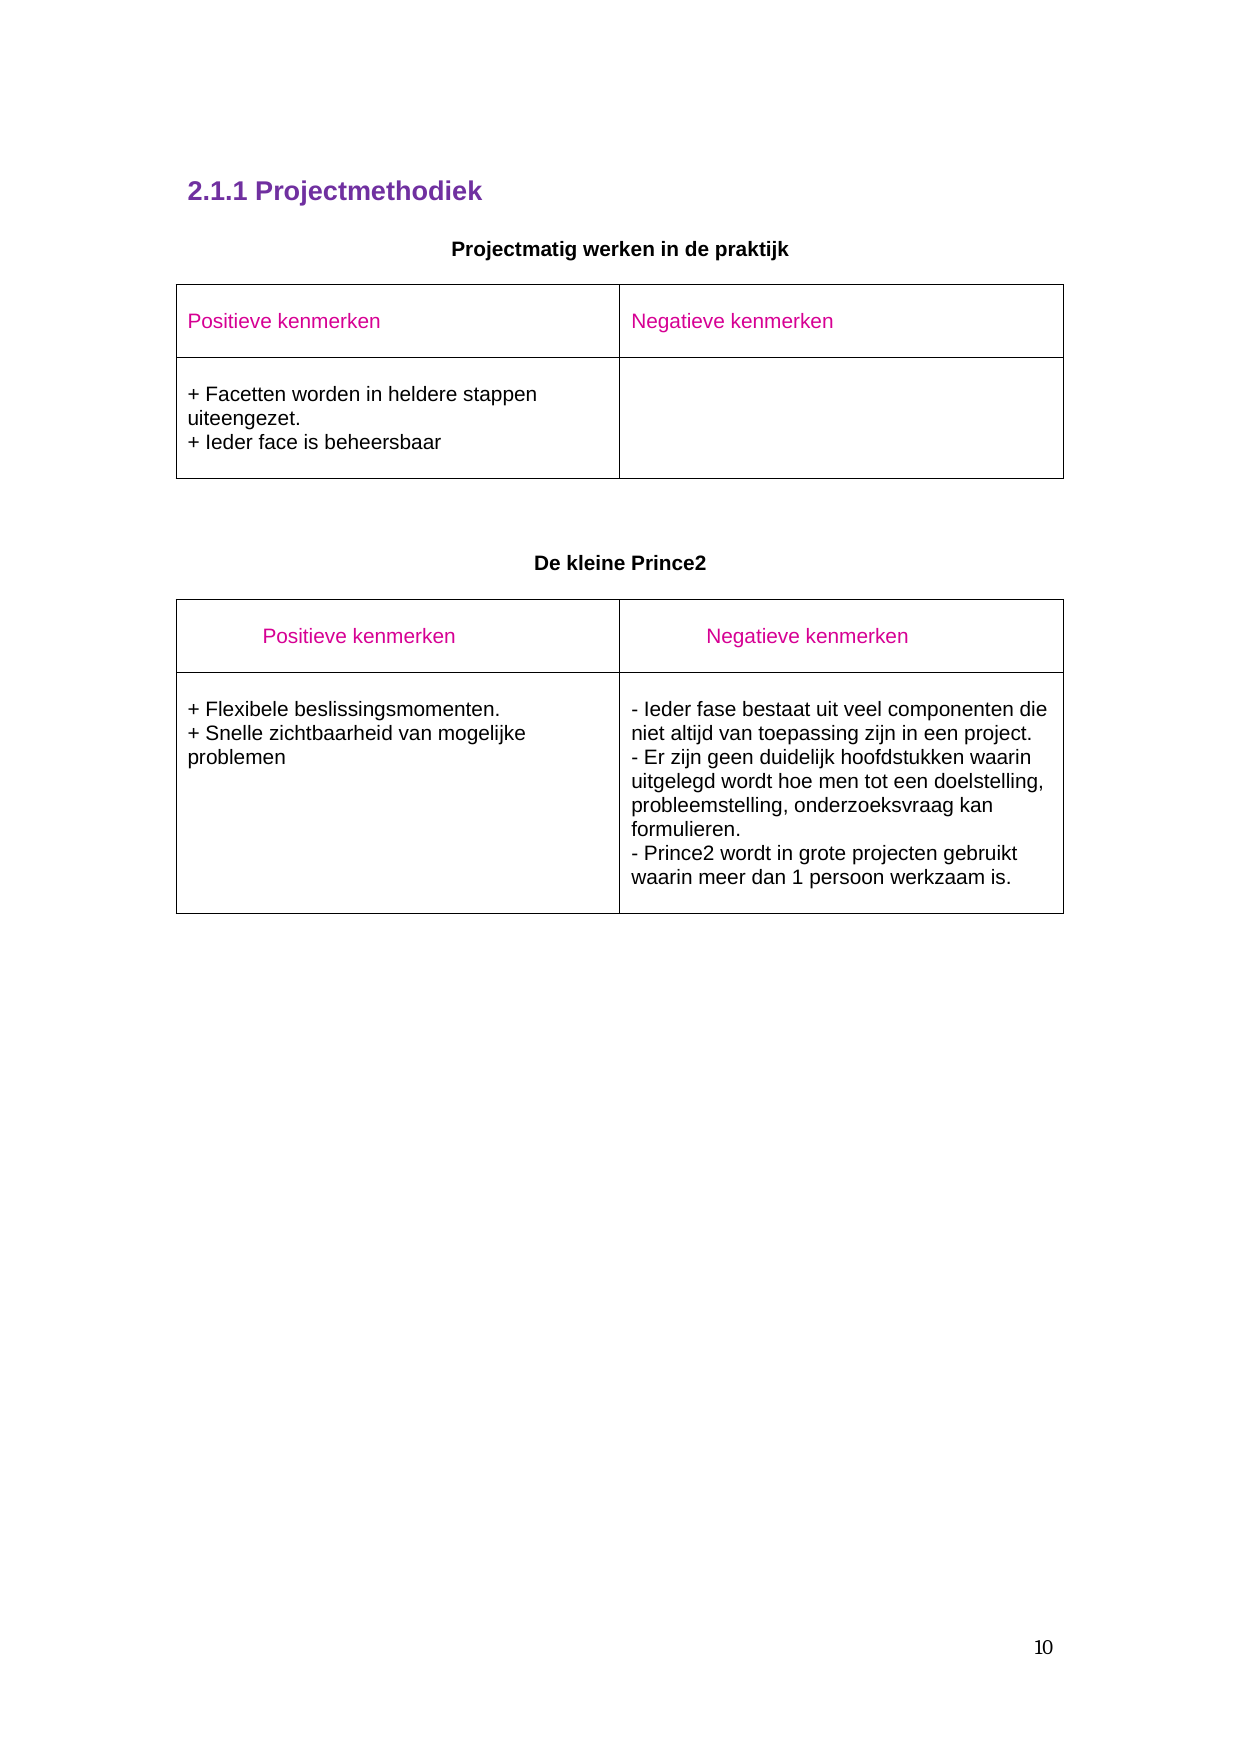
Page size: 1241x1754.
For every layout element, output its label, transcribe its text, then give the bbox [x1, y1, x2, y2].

table_header Negatieve kenmerken [620, 285, 1063, 357]
table_cell + Facetten worden in heldere stappen uiteengezet. + Ieder face is beheersbaar [177, 358, 619, 478]
text De kleine Prince2 [187, 551, 1053, 575]
text Projectmatig werken in de praktijk [187, 236, 1053, 260]
table_cell + Flexibele beslissingsmomenten. + Snelle zichtbaarheid van mogelijke problemen [177, 673, 619, 912]
table_cell - Ieder fase bestaat uit veel componenten die niet altijd van toepassing zijn in een project. - Er zijn geen duidelijk hoofdstukken waarin uitgelegd wordt hoe men tot een doelstelling, probleemstelling, onderzoeksvraag kan formulieren. - Prince2 wordt in grote projecten gebruikt waarin meer dan 1 persoon werkzaam is. [620, 673, 1063, 912]
table_cell [620, 358, 1063, 478]
table_header Positieve kenmerken [177, 285, 619, 357]
subtitle 2.1.1 Projectmethodiek [187, 175, 1053, 206]
table_header Positieve kenmerken [177, 600, 619, 672]
table_header Negatieve kenmerken [620, 600, 1063, 672]
